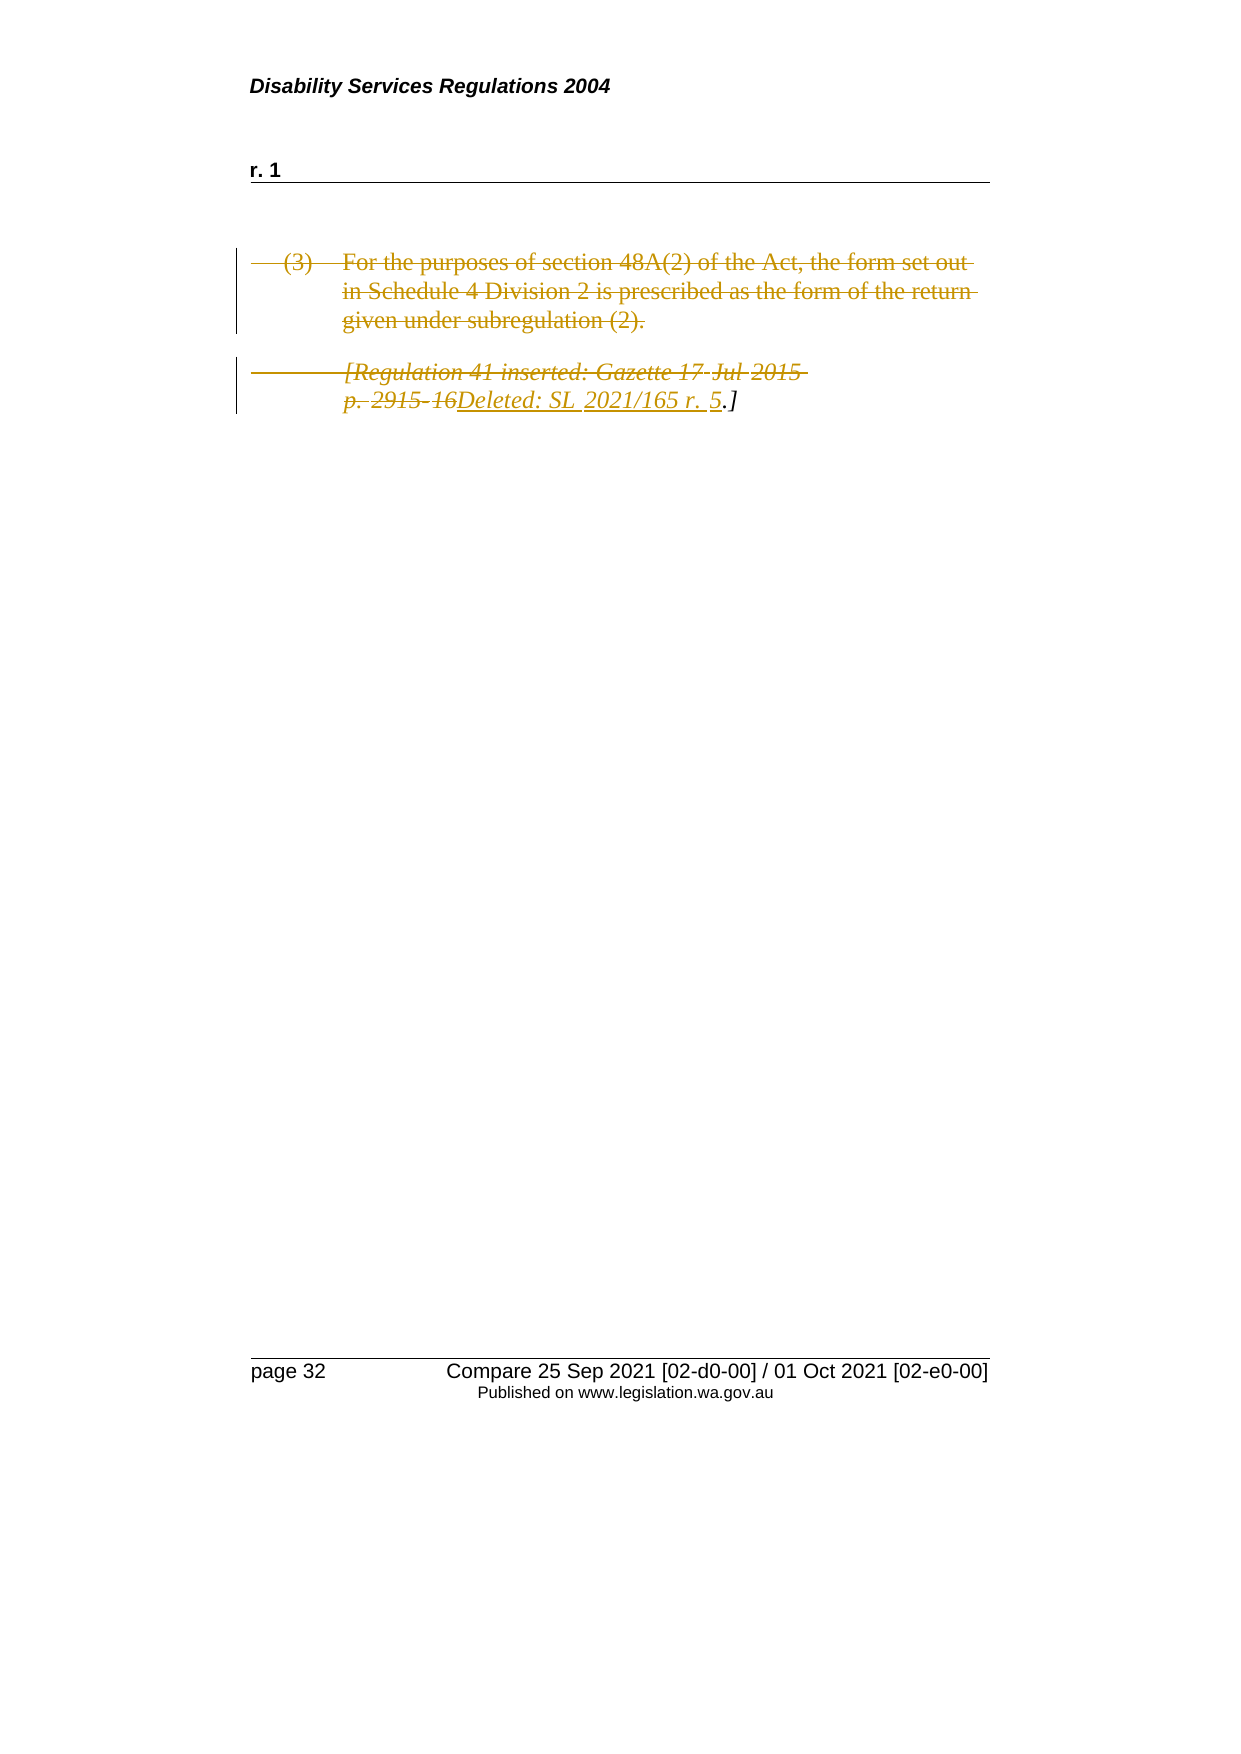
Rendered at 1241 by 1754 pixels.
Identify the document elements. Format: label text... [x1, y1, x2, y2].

text .] [251, 357, 990, 414]
